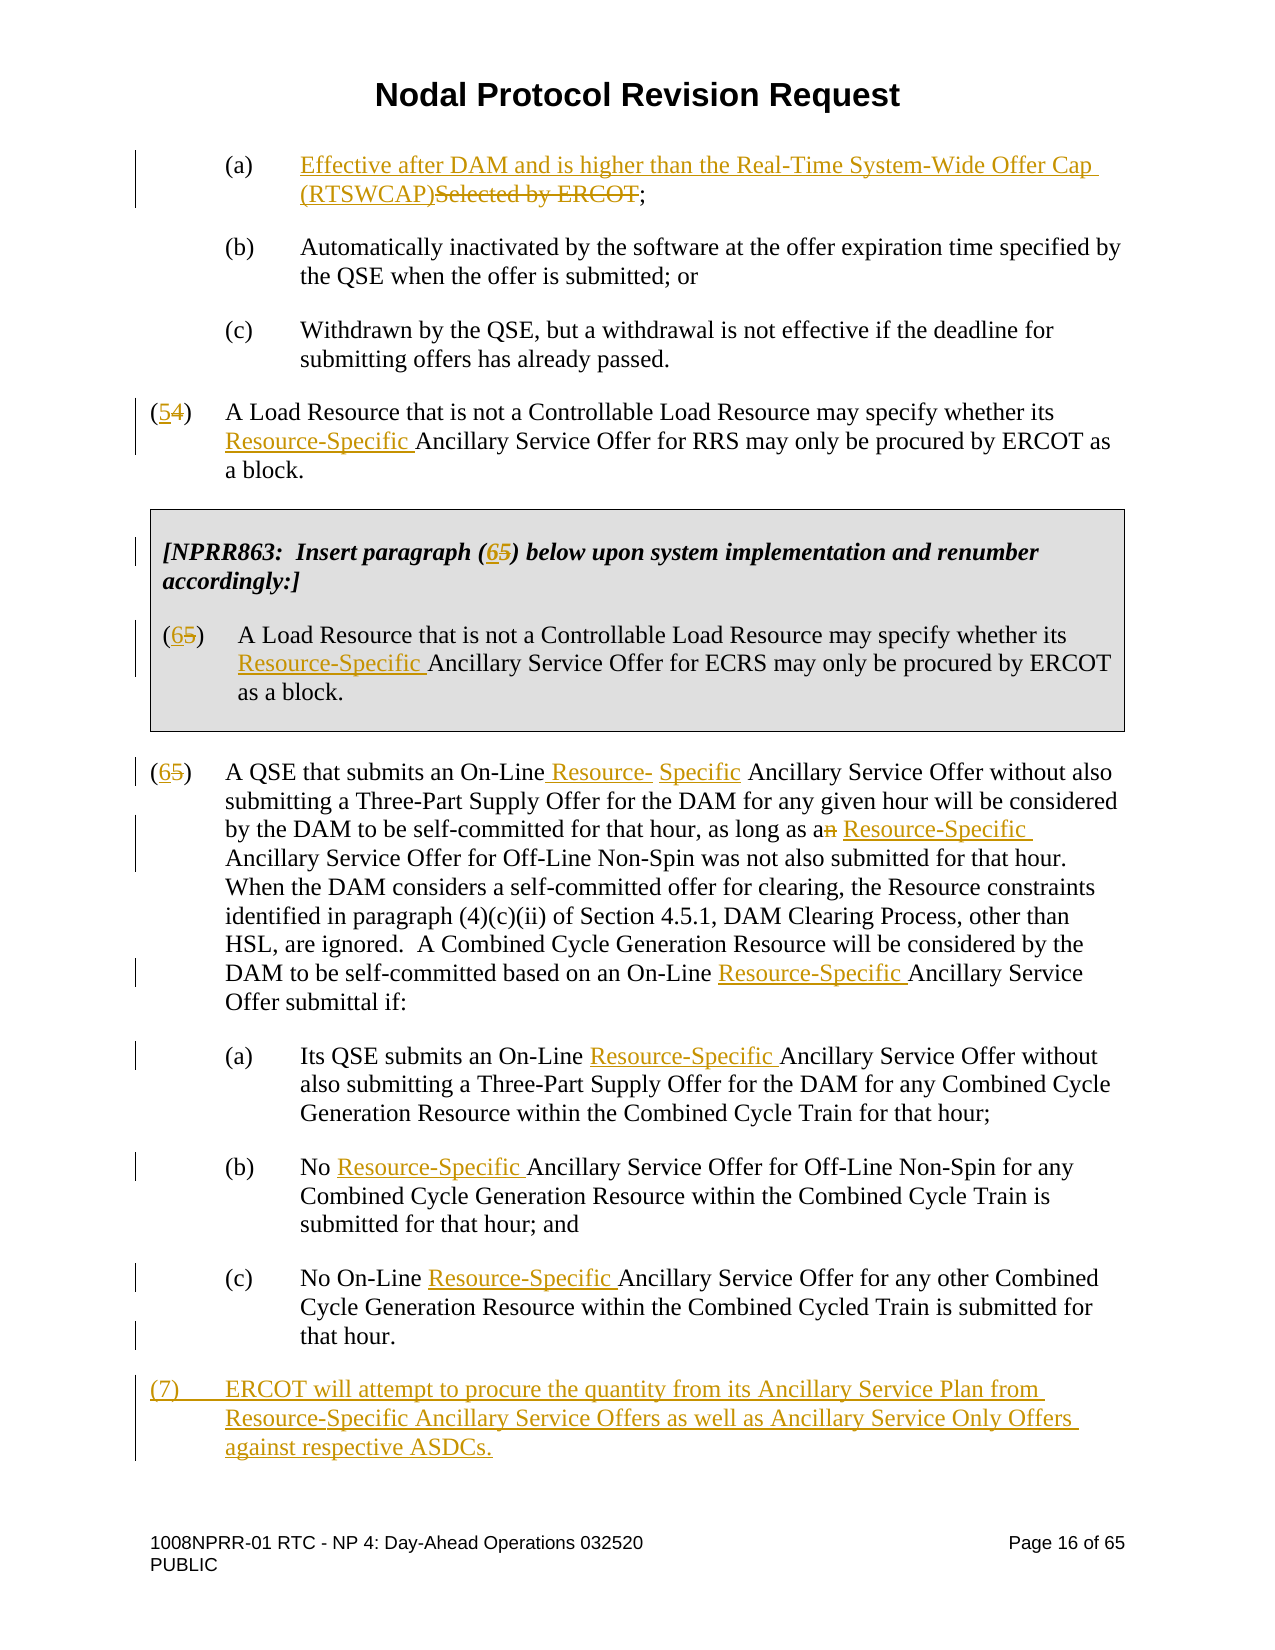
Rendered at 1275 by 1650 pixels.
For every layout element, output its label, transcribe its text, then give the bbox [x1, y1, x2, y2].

list (c) Withdrawn by the QSE, but a withdrawal is not effective if the deadline for submitting offers has already passed. [225, 315, 1125, 372]
list (b) Automatically inactivated by the software at the offer expiration time specified by the QSE when the offer is submitted; or [225, 232, 1125, 290]
text (b) No Ancillary Service Offer for Off-Line Non-Spin for any Combined Cycle Generation Resource within the Combined Cycle Train is submitted for that hour; and [225, 1152, 1125, 1238]
text (c) No On-Line Ancillary Service Offer for any other Combined Cycle Generation Resource within the Combined Cycled Train is submitted for that hour. [225, 1263, 1125, 1349]
text (a) Its QSE submits an On-Line Ancillary Service Offer without also submitting a Three-Part Supply Offer for the DAM for any Combined Cycle Generation Resource within the Combined Cycle Train for that hour; [225, 1041, 1125, 1127]
text () A Load Resource that is not a Controllable Load Resource may specify whether its Ancillary Service Offer for RRS may only be procured by ERCOT as a block. [150, 397, 1125, 484]
text () A QSE that submits an On-Line Ancillary Service Offer without also submitting a Three-Part Supply Offer for the DAM for any given hour will be considered by the DAM to be self-committed for that hour, as long as a Ancillary Service Offer for Off-Line Non-Spin was not also submitted for that hour. When the DAM considers a self-committed offer for clearing, the Resource constraints identified in paragraph (4)(c)(ii) of Section 4.5.1, DAM Clearing Process, other than HSL, are ignored. A Combined Cycle Generation Resource will be considered by the DAM to be self-committed based on an On-Line Ancillary Service Offer submittal if: [150, 757, 1125, 1016]
list (a) ; [225, 150, 1125, 207]
table_header [NPRR863: Insert paragraph () below upon system implementation and renumber accordingly:] () A Load Resource that is not a Controllable Load Resource may specify whether its Ancillary Service Offer for ECRS may only be procured by ERCOT as a block. [151, 510, 1124, 731]
